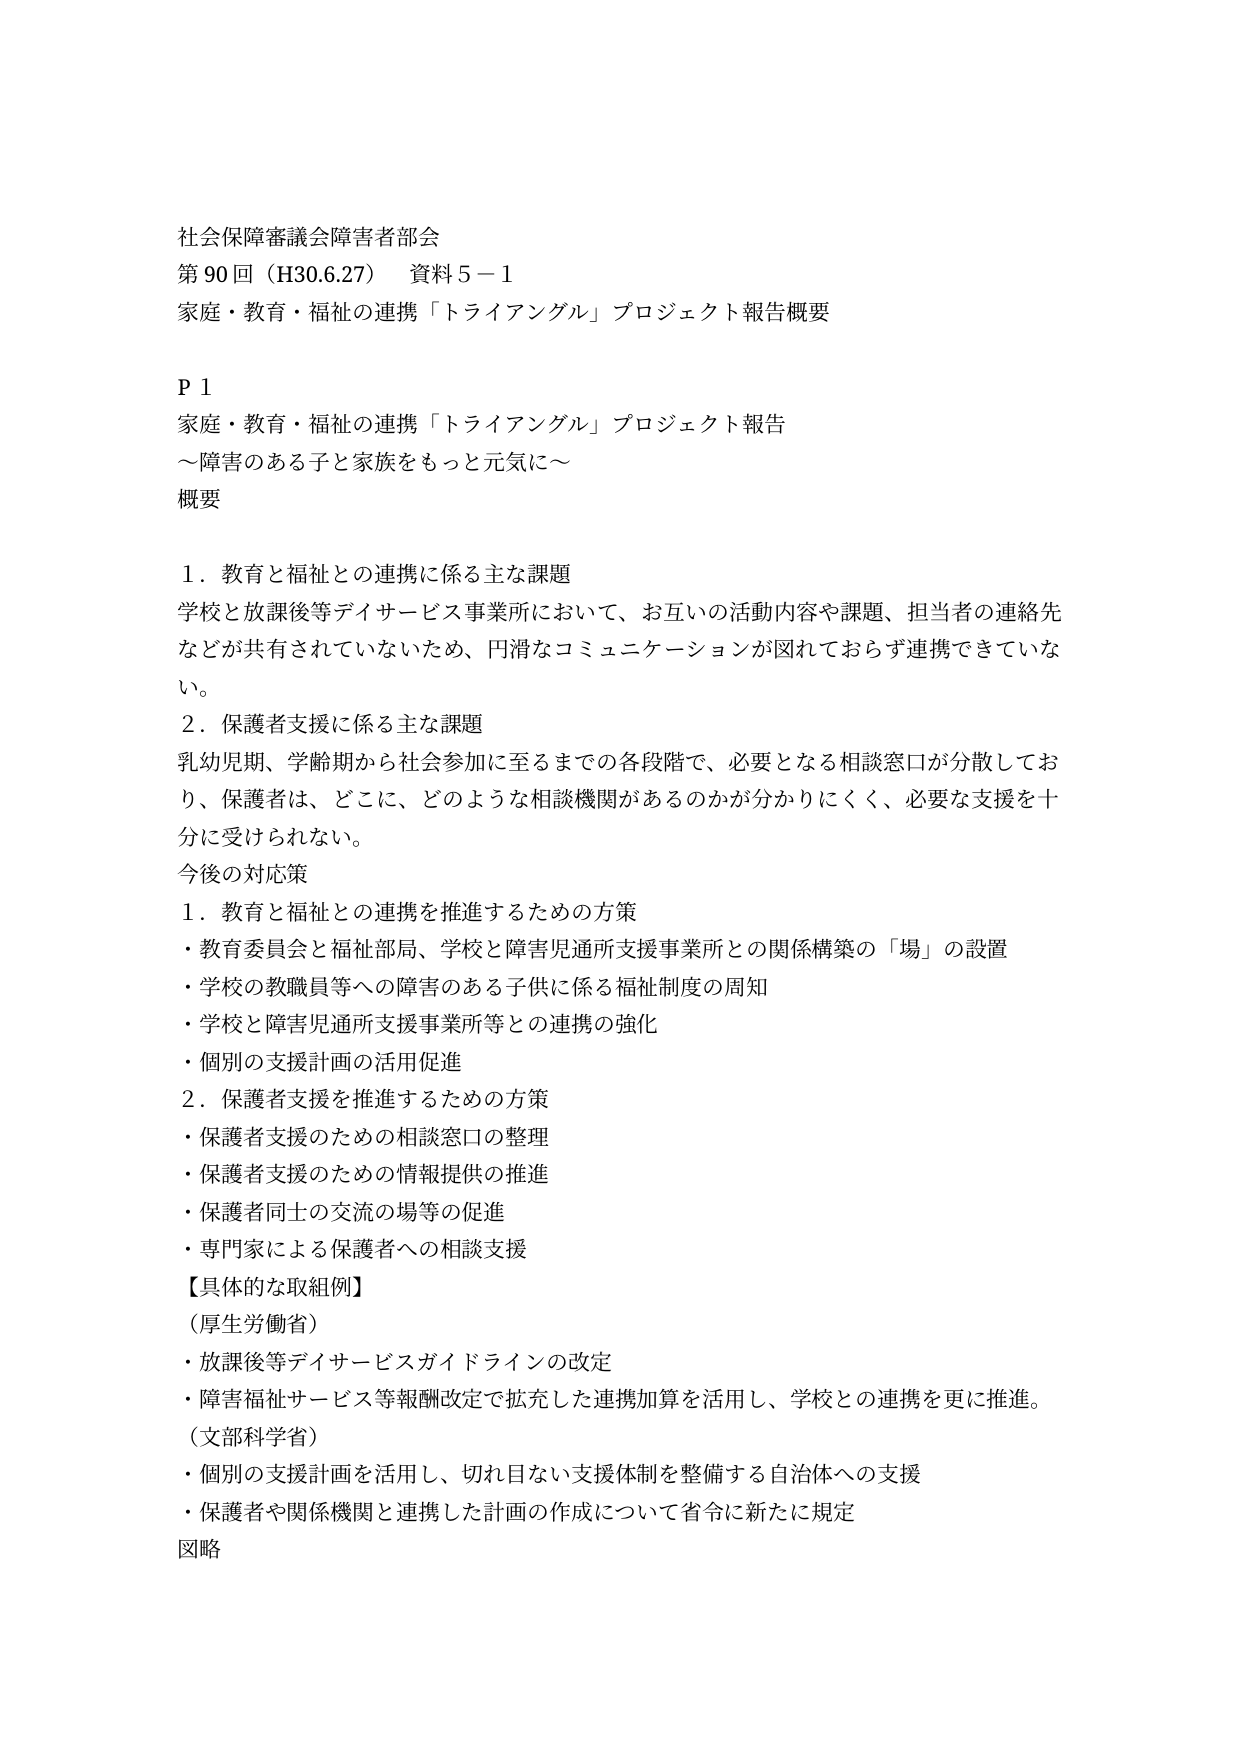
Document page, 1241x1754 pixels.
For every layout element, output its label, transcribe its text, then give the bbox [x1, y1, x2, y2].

text （厚生労働省） [177, 1304, 1063, 1342]
text 乳幼児期、学齢期から社会参加に至るまでの各段階で、必要となる相談窓口が分散しており、保護者は、どこに、どのような相談機関があるのかが分かりにくく、必要な支援を十分に受けられない。 [177, 742, 1063, 854]
text ・個別の支援計画の活用促進 [177, 1042, 1063, 1079]
text ・障害福祉サービス等報酬改定で拡充した連携加算を活用し、学校との連携を更に推進。 [177, 1379, 1063, 1417]
text ２．保護者支援を推進するための方策 [177, 1079, 1063, 1117]
text 図略 [177, 1529, 1063, 1567]
text ・学校と障害児通所支援事業所等との連携の強化 [177, 1004, 1063, 1042]
text 家庭・教育・福祉の連携「トライアングル」プロジェクト報告 [177, 404, 1063, 442]
text （文部科学省） [177, 1417, 1063, 1454]
text 家庭・教育・福祉の連携「トライアングル」プロジェクト報告概要 [177, 292, 1063, 329]
text ・教育委員会と福祉部局、学校と障害児通所支援事業所との関係構築の「場」の設置 [177, 929, 1063, 967]
text 社会保障審議会障害者部会 [177, 217, 1063, 254]
text 概要 [177, 479, 1063, 517]
text ・保護者同士の交流の場等の促進 [177, 1192, 1063, 1229]
text ・専門家による保護者への相談支援 [177, 1229, 1063, 1267]
text ・学校の教職員等への障害のある子供に係る福祉制度の周知 [177, 967, 1063, 1004]
text ・保護者支援のための相談窓口の整理 [177, 1117, 1063, 1154]
text P１ [177, 367, 1063, 404]
text 第90回（H30.6.27） 資料５－１ [177, 254, 1063, 292]
text 【具体的な取組例】 [177, 1267, 1063, 1304]
text ～障害のある子と家族をもっと元気に～ [177, 442, 1063, 479]
text ２．保護者支援に係る主な課題 [177, 704, 1063, 742]
text ・個別の支援計画を活用し、切れ目ない支援体制を整備する自治体への支援 [177, 1454, 1063, 1492]
text ・放課後等デイサービスガイドラインの改定 [177, 1342, 1063, 1379]
text 学校と放課後等デイサービス事業所において、お互いの活動内容や課題、担当者の連絡先などが共有されていないため、円滑なコミュニケーションが図れておらず連携できていない。 [177, 592, 1063, 704]
text １．教育と福祉との連携に係る主な課題 [177, 554, 1063, 592]
text ・保護者支援のための情報提供の推進 [177, 1154, 1063, 1192]
text １．教育と福祉との連携を推進するための方策 [177, 892, 1063, 929]
text ・保護者や関係機関と連携した計画の作成について省令に新たに規定 [177, 1492, 1063, 1529]
text 今後の対応策 [177, 854, 1063, 892]
